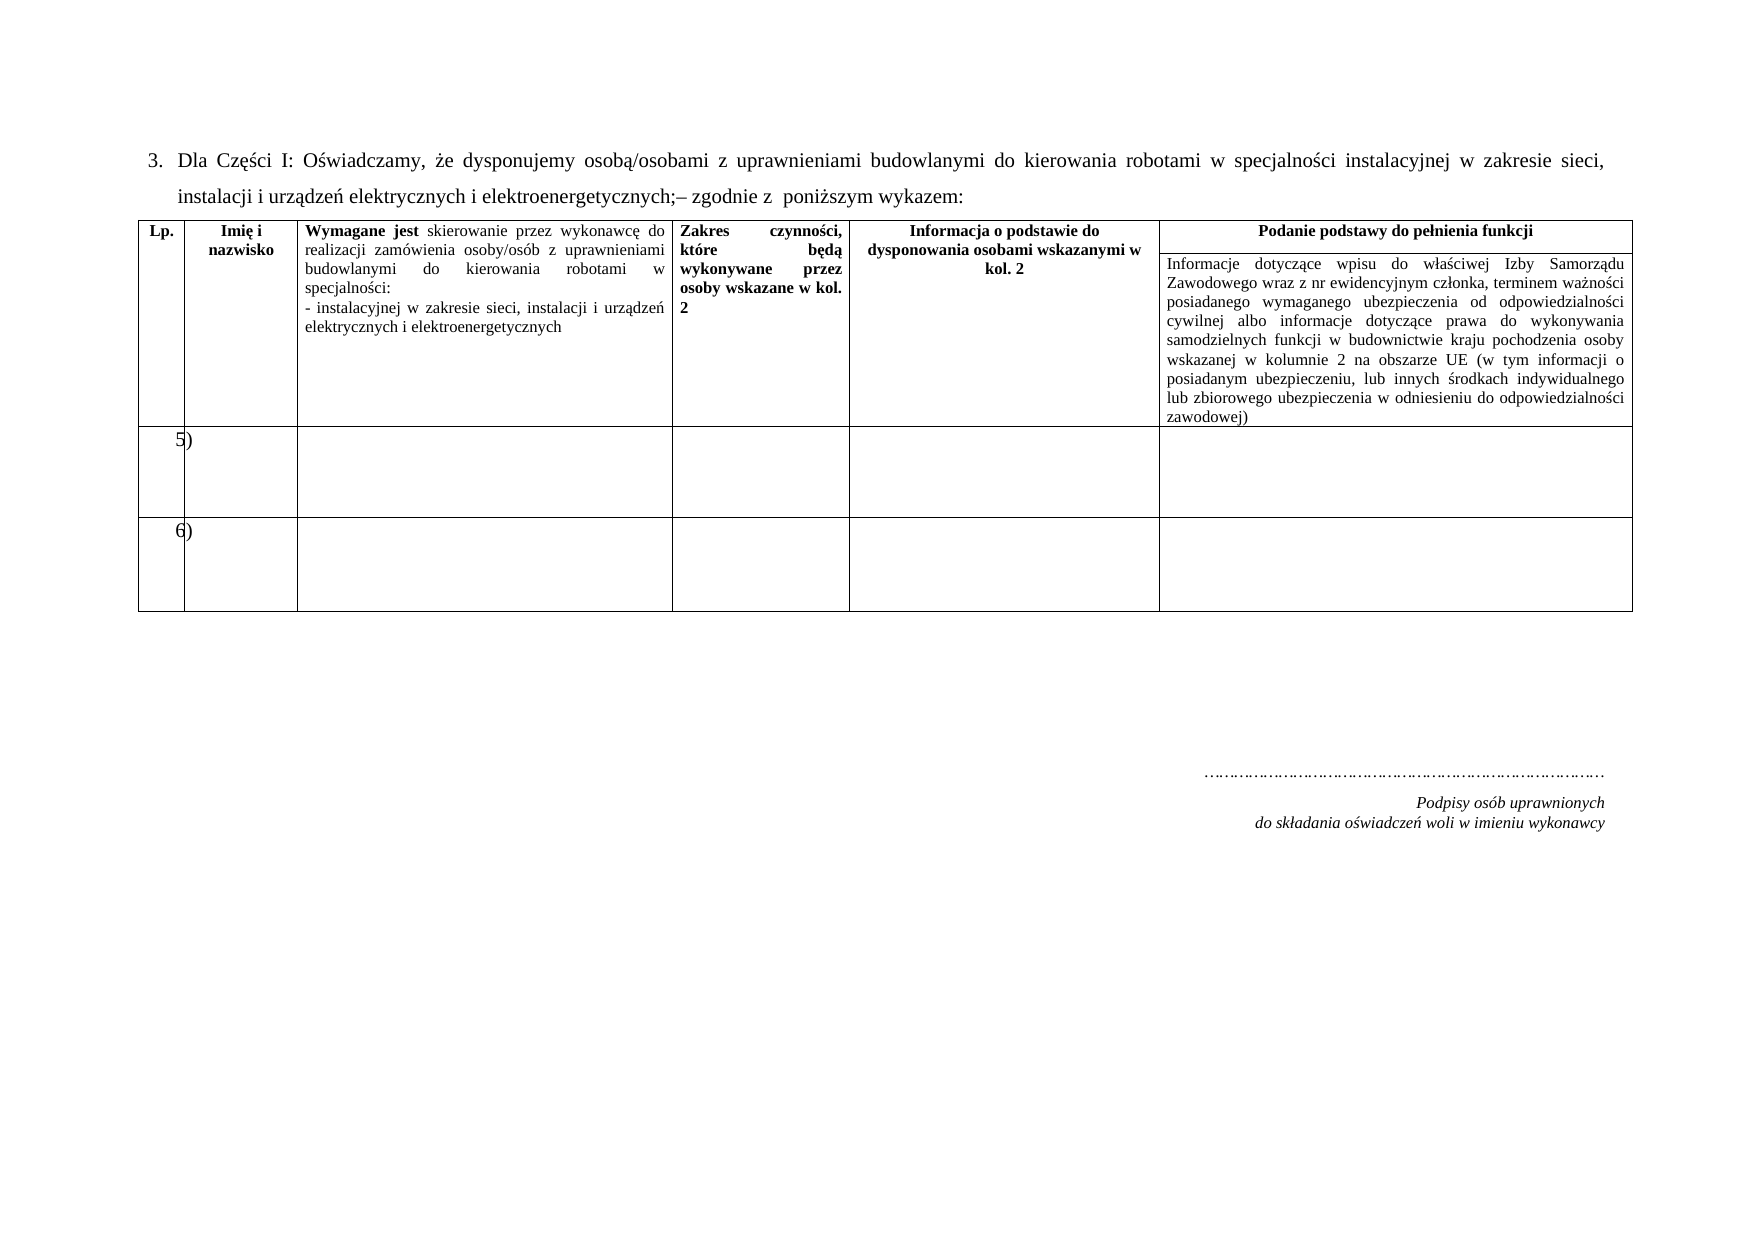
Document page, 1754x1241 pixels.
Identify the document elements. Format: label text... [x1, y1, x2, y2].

table_header Podanie podstawy do pełnienia funkcji [1160, 221, 1632, 252]
text do składania oświadczeń woli w imieniu wykonawcy [148, 812, 1606, 832]
table_header Lp. [139, 221, 184, 426]
table_cell [850, 518, 1159, 611]
table_cell [185, 518, 297, 611]
table_cell Informacje dotyczące wpisu do właściwej Izby Samorządu Zawodowego wraz z nr ewidencyjnym członka, terminem ważności posiadanego wymaganego ubezpieczenia od odpowiedzialności cywilnej albo informacje dotyczące prawa do wykonywania samodzielnych funkcji w budownictwie kraju pochodzenia osoby wskazanej w kolumnie 2 na obszarze UE (w tym informacji o posiadanym ubezpieczeniu, lub innych środkach indywidualnego lub zbiorowego ubezpieczenia w odniesieniu do odpowiedzialności zawodowej) [1160, 254, 1632, 426]
table_cell [1160, 427, 1632, 517]
table_cell [850, 427, 1159, 517]
table_header Wymagane jest skierowanie przez wykonawcę do realizacji zamówienia osoby/osób z uprawnieniami budowlanymi do kierowania robotami w specjalności: - instalacyjnej w zakresie sieci, instalacji i urządzeń elektrycznych i elektroenergetycznych [298, 221, 672, 426]
list Dla Części I: Oświadczamy, że dysponujemy osobą/osobami z uprawnieniami budowlanymi do kierowania robotami w specjalności instalacyjnej w zakresie sieci, instalacji i urządzeń elektrycznych i elektroenergetycznych;– zgodnie z poniższym wykazem: [148, 148, 1606, 208]
table_cell [673, 427, 849, 517]
table_cell [139, 518, 184, 611]
table_cell [1160, 518, 1632, 611]
table_cell [673, 518, 849, 611]
table_cell [298, 518, 672, 611]
table_cell [139, 427, 184, 517]
text Podpisy osób uprawnionych [148, 793, 1606, 812]
table_cell [298, 427, 672, 517]
table_header Zakres czynności, które będą wykonywane przez osoby wskazane w kol. 2 [673, 221, 849, 426]
table_header Informacja o podstawie do dysponowania osobami wskazanymi w kol. 2 [850, 221, 1159, 426]
text ……………………………………………………………………… [148, 762, 1606, 781]
table_cell [185, 427, 297, 517]
table_header Imię i nazwisko [185, 221, 297, 426]
